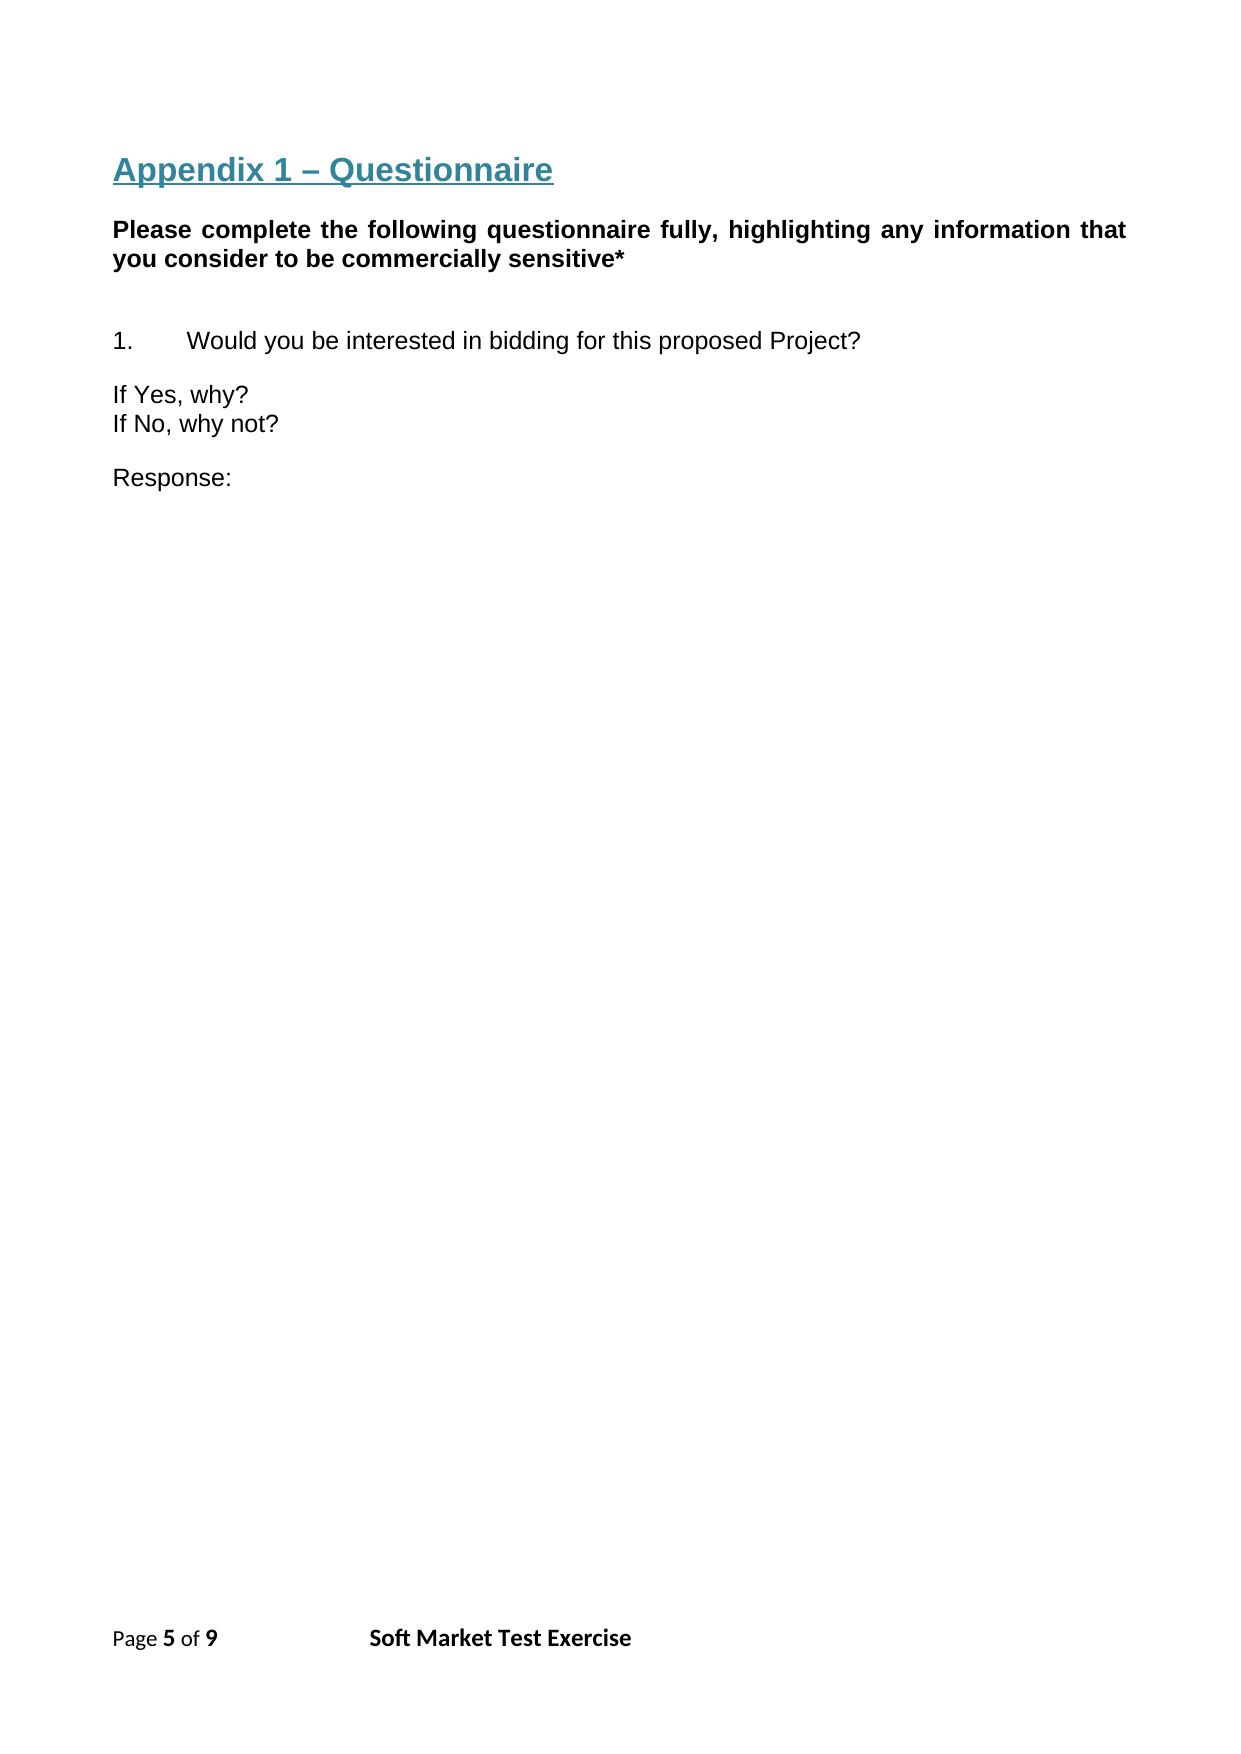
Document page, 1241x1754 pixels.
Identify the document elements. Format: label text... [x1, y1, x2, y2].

text If No, why not? [112, 409, 1128, 438]
text Appendix 1 – Questionnaire [112, 150, 1128, 188]
text Response: [112, 463, 1128, 491]
list Would you be interested in bidding for this proposed Project? [112, 326, 1128, 355]
text Please complete the following questionnaire fully, highlighting any information that you consider to be commercially sensitive* [112, 215, 1128, 272]
text If Yes, why? [112, 380, 1128, 409]
